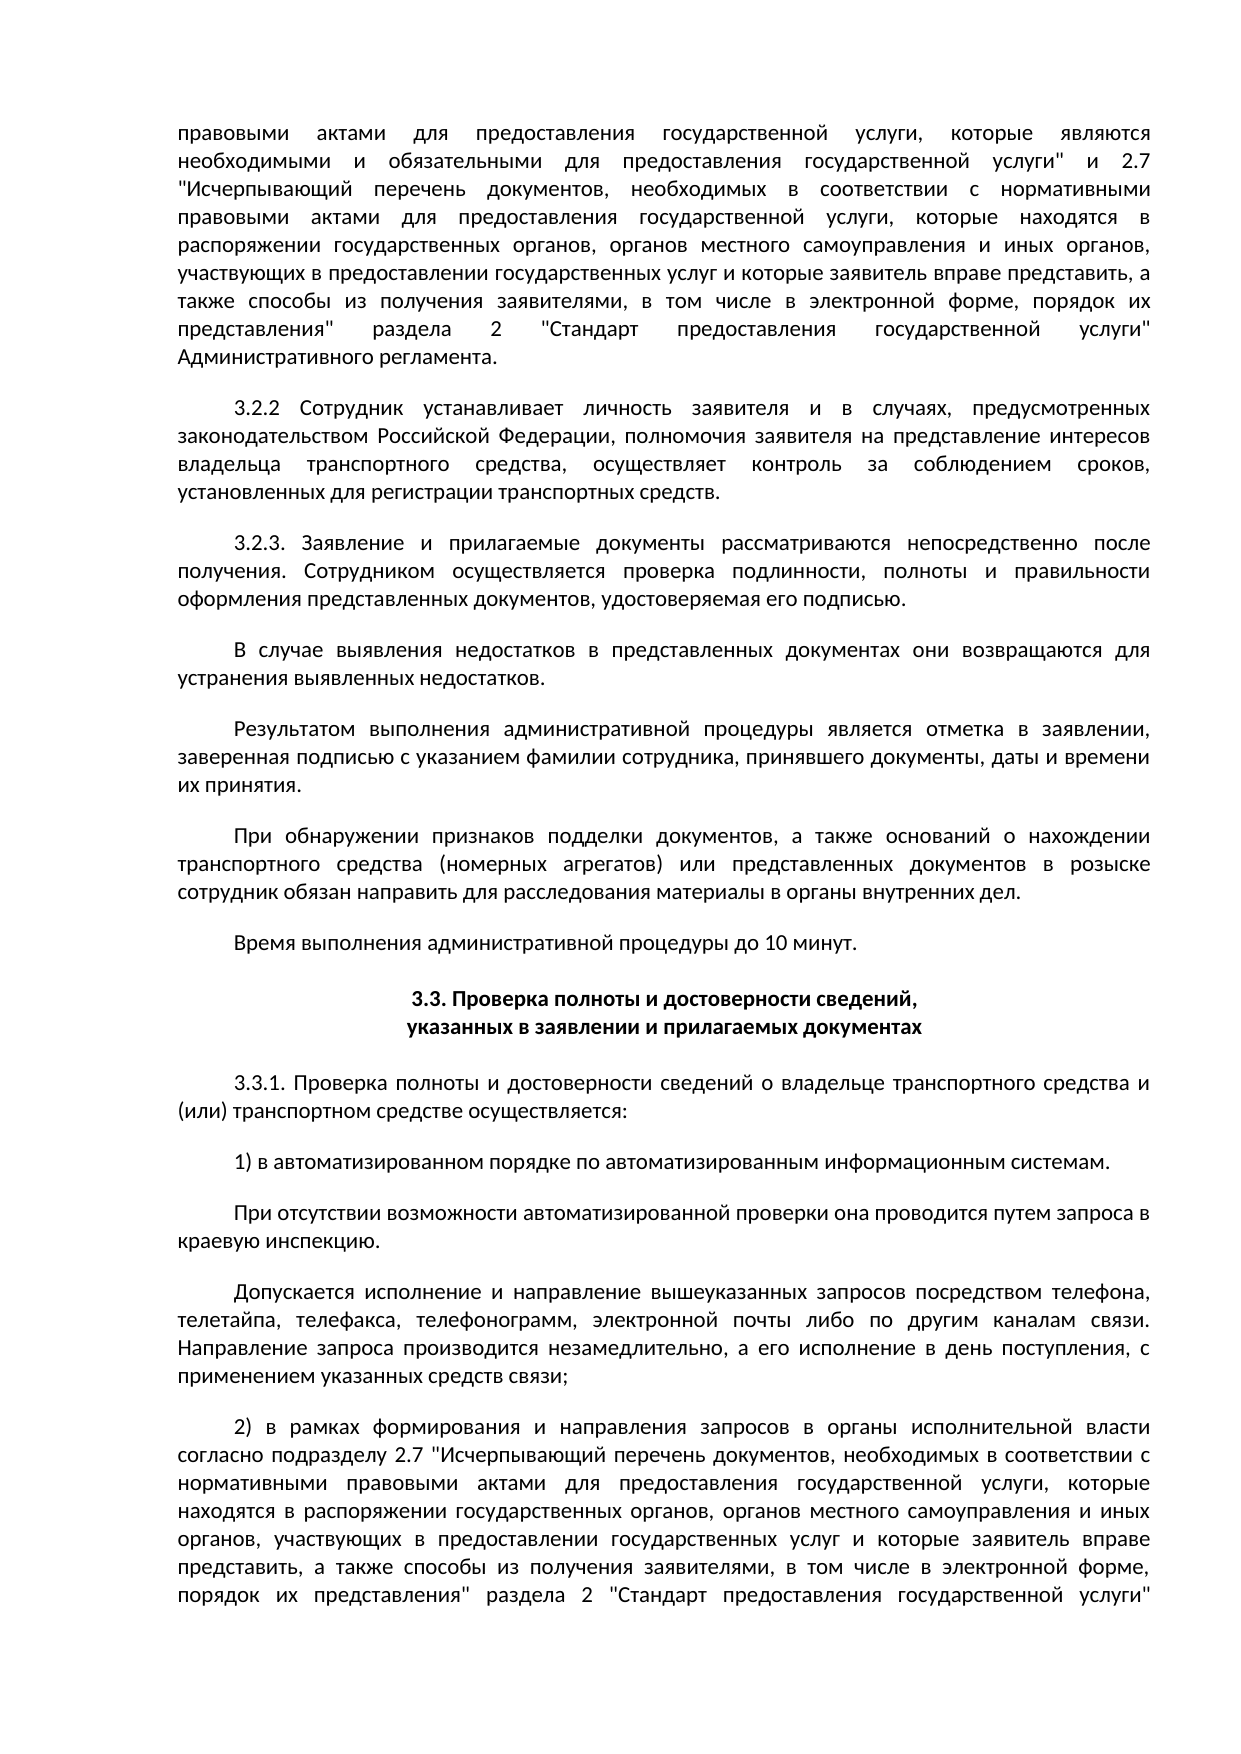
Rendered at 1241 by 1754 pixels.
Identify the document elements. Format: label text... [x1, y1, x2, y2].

text Результатом выполнения административной процедуры является отметка в заявлении, заверенная подписью с указанием фамилии сотрудника, принявшего документы, даты и времени их принятия. [177, 714, 1152, 798]
text Время выполнения административной процедуры до 10 минут. [177, 928, 1152, 956]
text При обнаружении признаков подделки документов, а также оснований о нахождении транспортного средства (номерных агрегатов) или представленных документов в розыске сотрудник обязан направить для расследования материалы в органы внутренних дел. [177, 821, 1152, 905]
text 1) в автоматизированном порядке по автоматизированным информационным системам. [177, 1147, 1152, 1175]
text При отсутствии возможности автоматизированной проверки она проводится путем запроса в краевую инспекцию. [177, 1198, 1152, 1254]
title указанных в заявлении и прилагаемых документах [177, 1012, 1152, 1040]
title 3.3. Проверка полноты и достоверности сведений, [177, 984, 1152, 1012]
text 3.2.2 Сотрудник устанавливает личность заявителя и в случаях, предусмотренных законодательством Российской Федерации, полномочия заявителя на представление интересов владельца транспортного средства, осуществляет контроль за соблюдением сроков, установленных для регистрации транспортных средств. [177, 393, 1152, 505]
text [177, 118, 1152, 370]
text 3.2.3. Заявление и прилагаемые документы рассматриваются непосредственно после получения. Сотрудником осуществляется проверка подлинности, полноты и правильности оформления представленных документов, удостоверяемая его подписью. [177, 528, 1152, 612]
text В случае выявления недостатков в представленных документах они возвращаются для устранения выявленных недостатков. [177, 635, 1152, 691]
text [177, 1412, 1152, 1608]
text Допускается исполнение и направление вышеуказанных запросов посредством телефона, телетайпа, телефакса, телефонограмм, электронной почты либо по другим каналам связи. Направление запроса производится незамедлительно, а его исполнение в день поступления, с применением указанных средств связи; [177, 1277, 1152, 1389]
text 3.3.1. Проверка полноты и достоверности сведений о владельце транспортного средства и (или) транспортном средстве осуществляется: [177, 1068, 1152, 1124]
